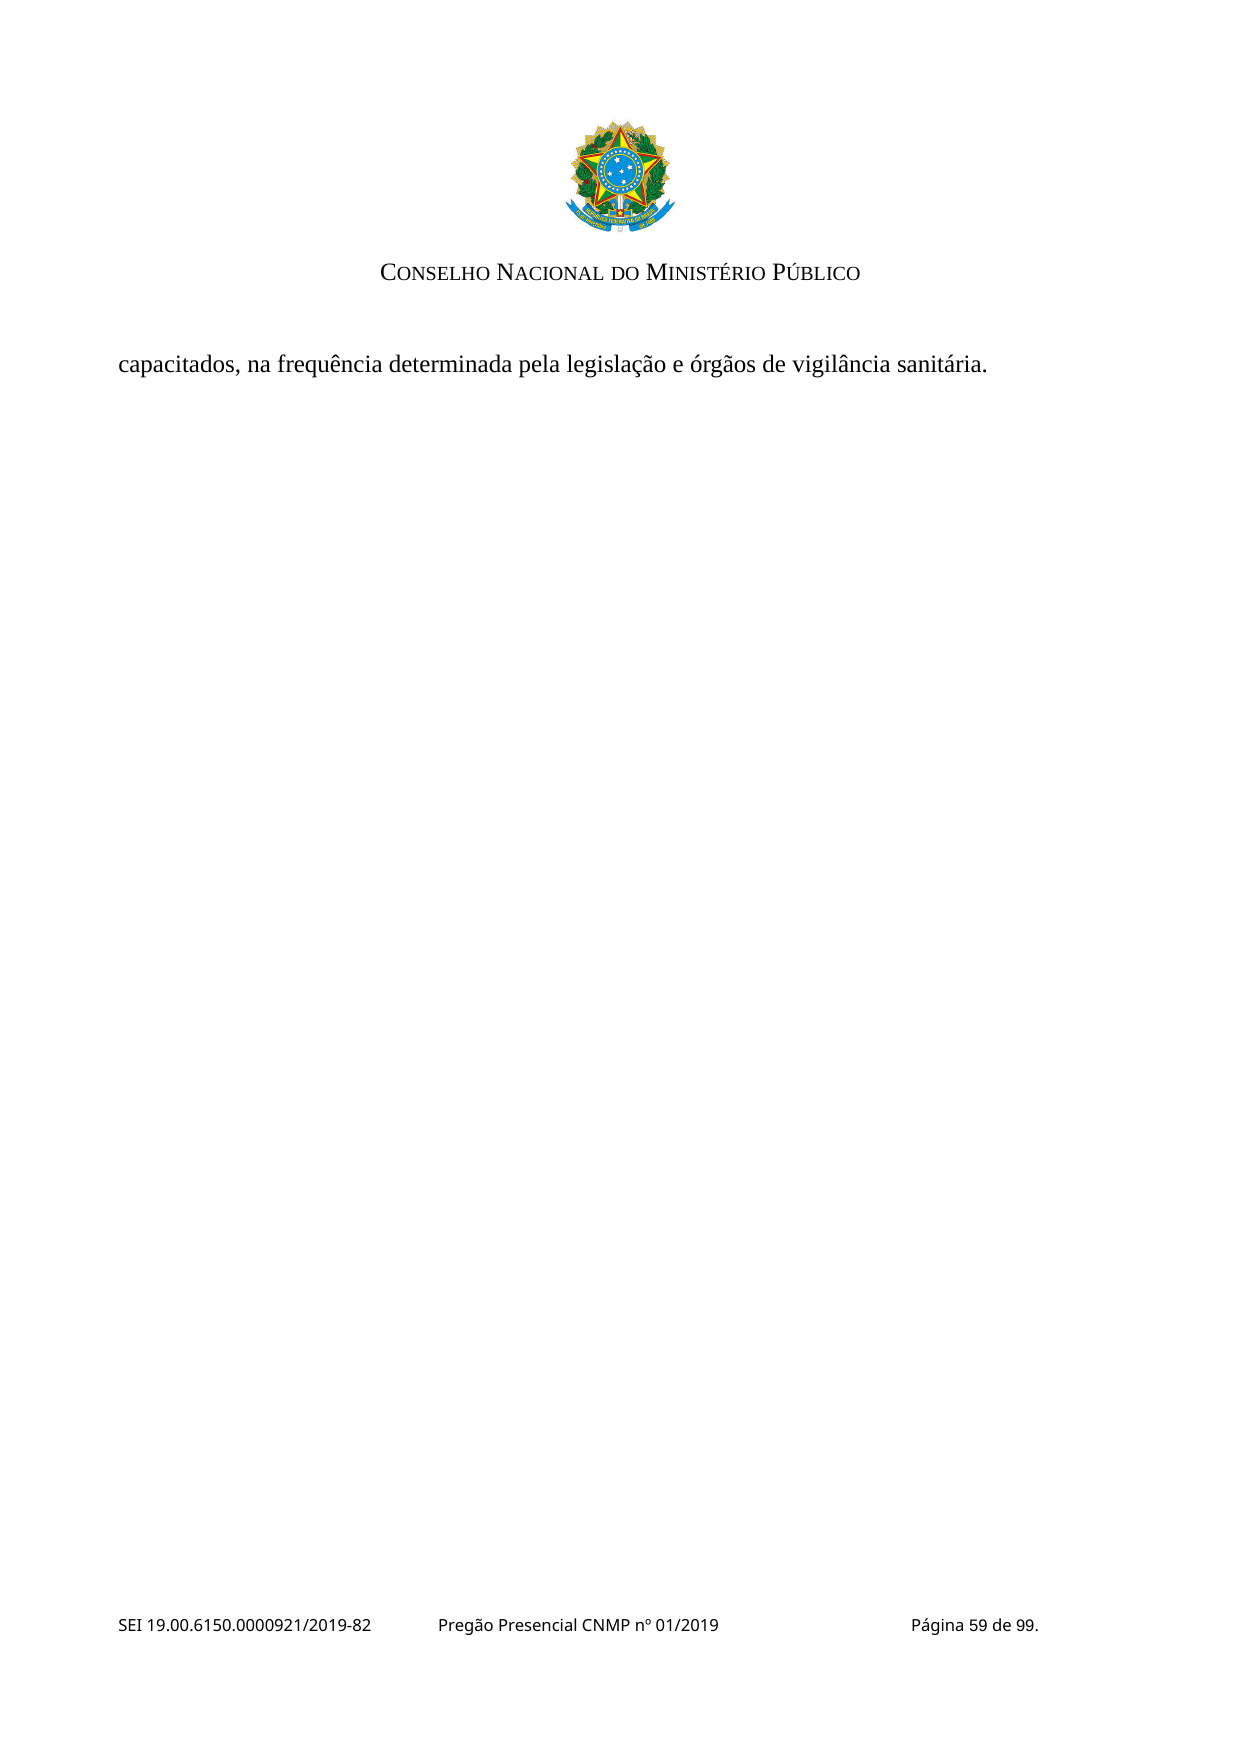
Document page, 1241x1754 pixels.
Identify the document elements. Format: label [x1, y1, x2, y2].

text [118, 349, 1122, 378]
